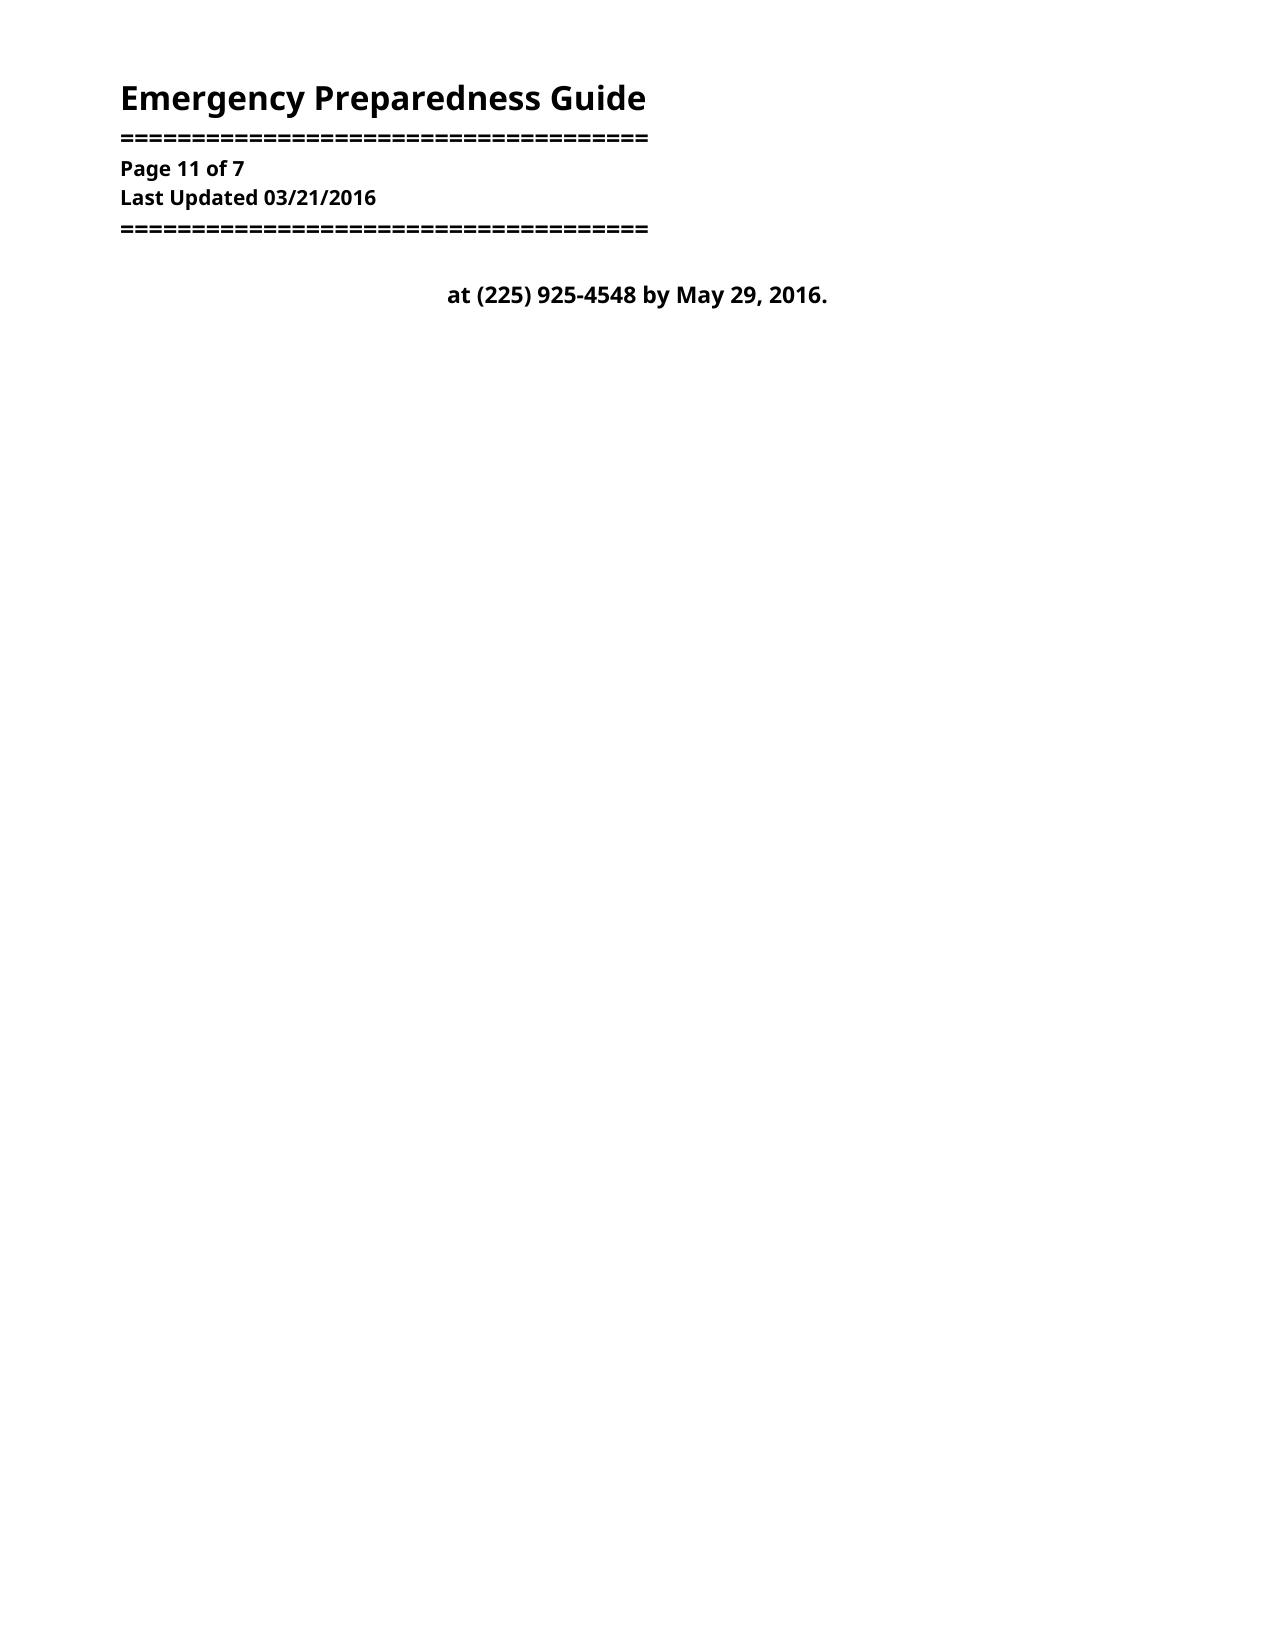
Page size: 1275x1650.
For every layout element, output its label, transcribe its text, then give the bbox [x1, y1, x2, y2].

text at (225) 925-4548 by May 29, 2016. [120, 279, 1155, 311]
